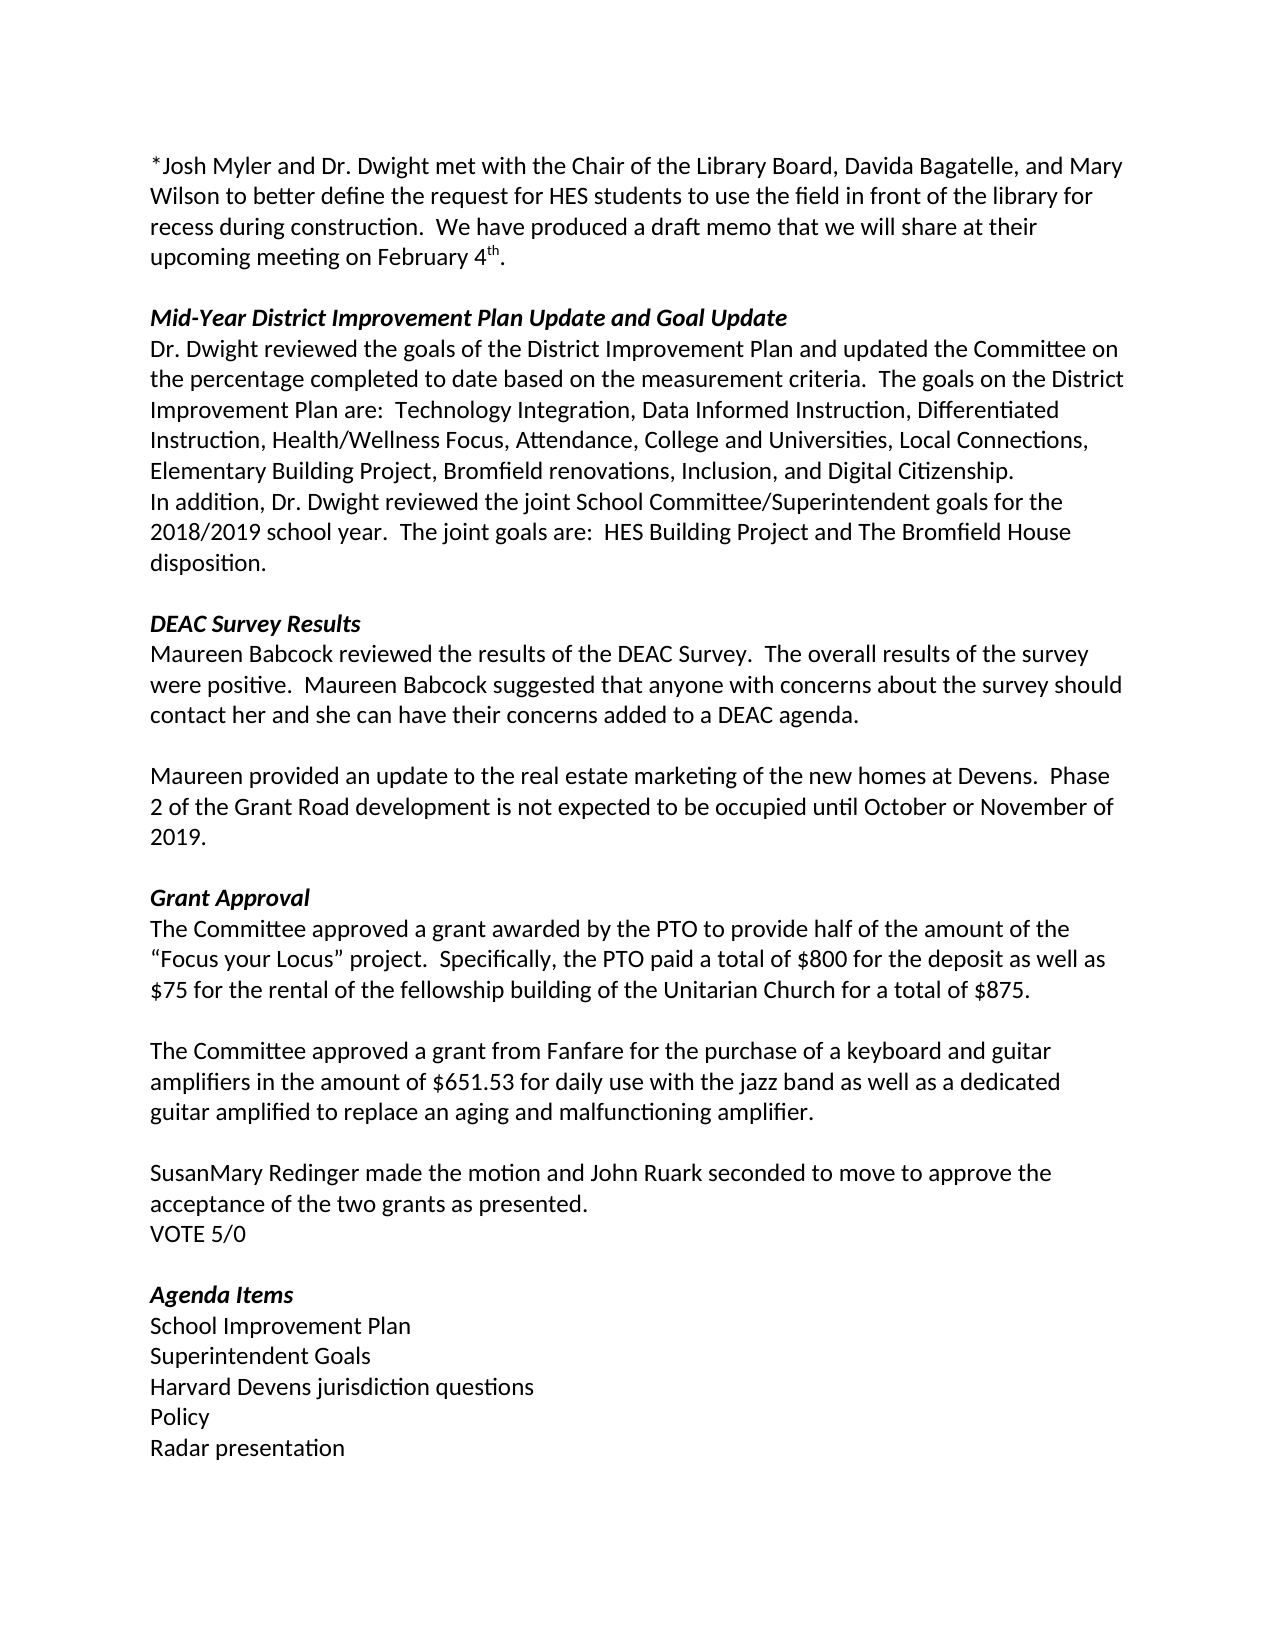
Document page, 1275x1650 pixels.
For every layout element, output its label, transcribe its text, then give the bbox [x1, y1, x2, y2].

text VOTE 5/0 [150, 1218, 1125, 1249]
text Agenda Items [150, 1279, 1125, 1310]
text The Committee approved a grant awarded by the PTO to provide half of the amount of the “Focus your Locus” project. Specifically, the PTO paid a total of $800 for the deposit as well as $75 for the rental of the fellowship building of the Unitarian Church for a total of $875. [150, 913, 1125, 1004]
text Radar presentation [150, 1432, 1125, 1462]
text Maureen Babcock reviewed the results of the DEAC Survey. The overall results of the survey were positive. Maureen Babcock suggested that anyone with concerns about the survey should contact her and she can have their concerns added to a DEAC agenda. [150, 638, 1125, 730]
text In addition, Dr. Dwight reviewed the joint School Committee/Superintendent goals for the 2018/2019 school year. The joint goals are: HES Building Project and The Bromfield House disposition. [150, 486, 1125, 577]
text Mid-Year District Improvement Plan Update and Goal Update [150, 303, 1125, 333]
text School Improvement Plan [150, 1310, 1125, 1340]
text Harvard Devens jurisdiction questions [150, 1371, 1125, 1401]
text The Committee approved a grant from Fanfare for the purchase of a keyboard and guitar amplifiers in the amount of $651.53 for daily use with the jazz band as well as a dedicated guitar amplified to replace an aging and malfunctioning amplifier. [150, 1035, 1125, 1127]
text Dr. Dwight reviewed the goals of the District Improvement Plan and updated the Committee on the percentage completed to date based on the measurement criteria. The goals on the District Improvement Plan are: Technology Integration, Data Informed Instruction, Differentiated Instruction, Health/Wellness Focus, Attendance, College and Universities, Local Connections, Elementary Building Project, Bromfield renovations, Inclusion, and Digital Citizenship. [150, 333, 1125, 486]
text Superintendent Goals [150, 1340, 1125, 1371]
text Policy [150, 1401, 1125, 1432]
text Maureen provided an update to the real estate marketing of the new homes at Devens. Phase 2 of the Grant Road development is not expected to be occupied until October or November of 2019. [150, 760, 1125, 852]
text SusanMary Redinger made the motion and John Ruark seconded to move to approve the acceptance of the two grants as presented. [150, 1157, 1125, 1218]
text Grant Approval [150, 882, 1125, 913]
text *Josh Myler and Dr. Dwight met with the Chair of the Library Board, Davida Bagatelle, and Mary Wilson to better define the request for HES students to use the field in front of the library for recess during construction. We have produced a draft memo that we will share at their upcoming meeting on February 4th. [150, 150, 1125, 272]
text DEAC Survey Results [150, 608, 1125, 638]
